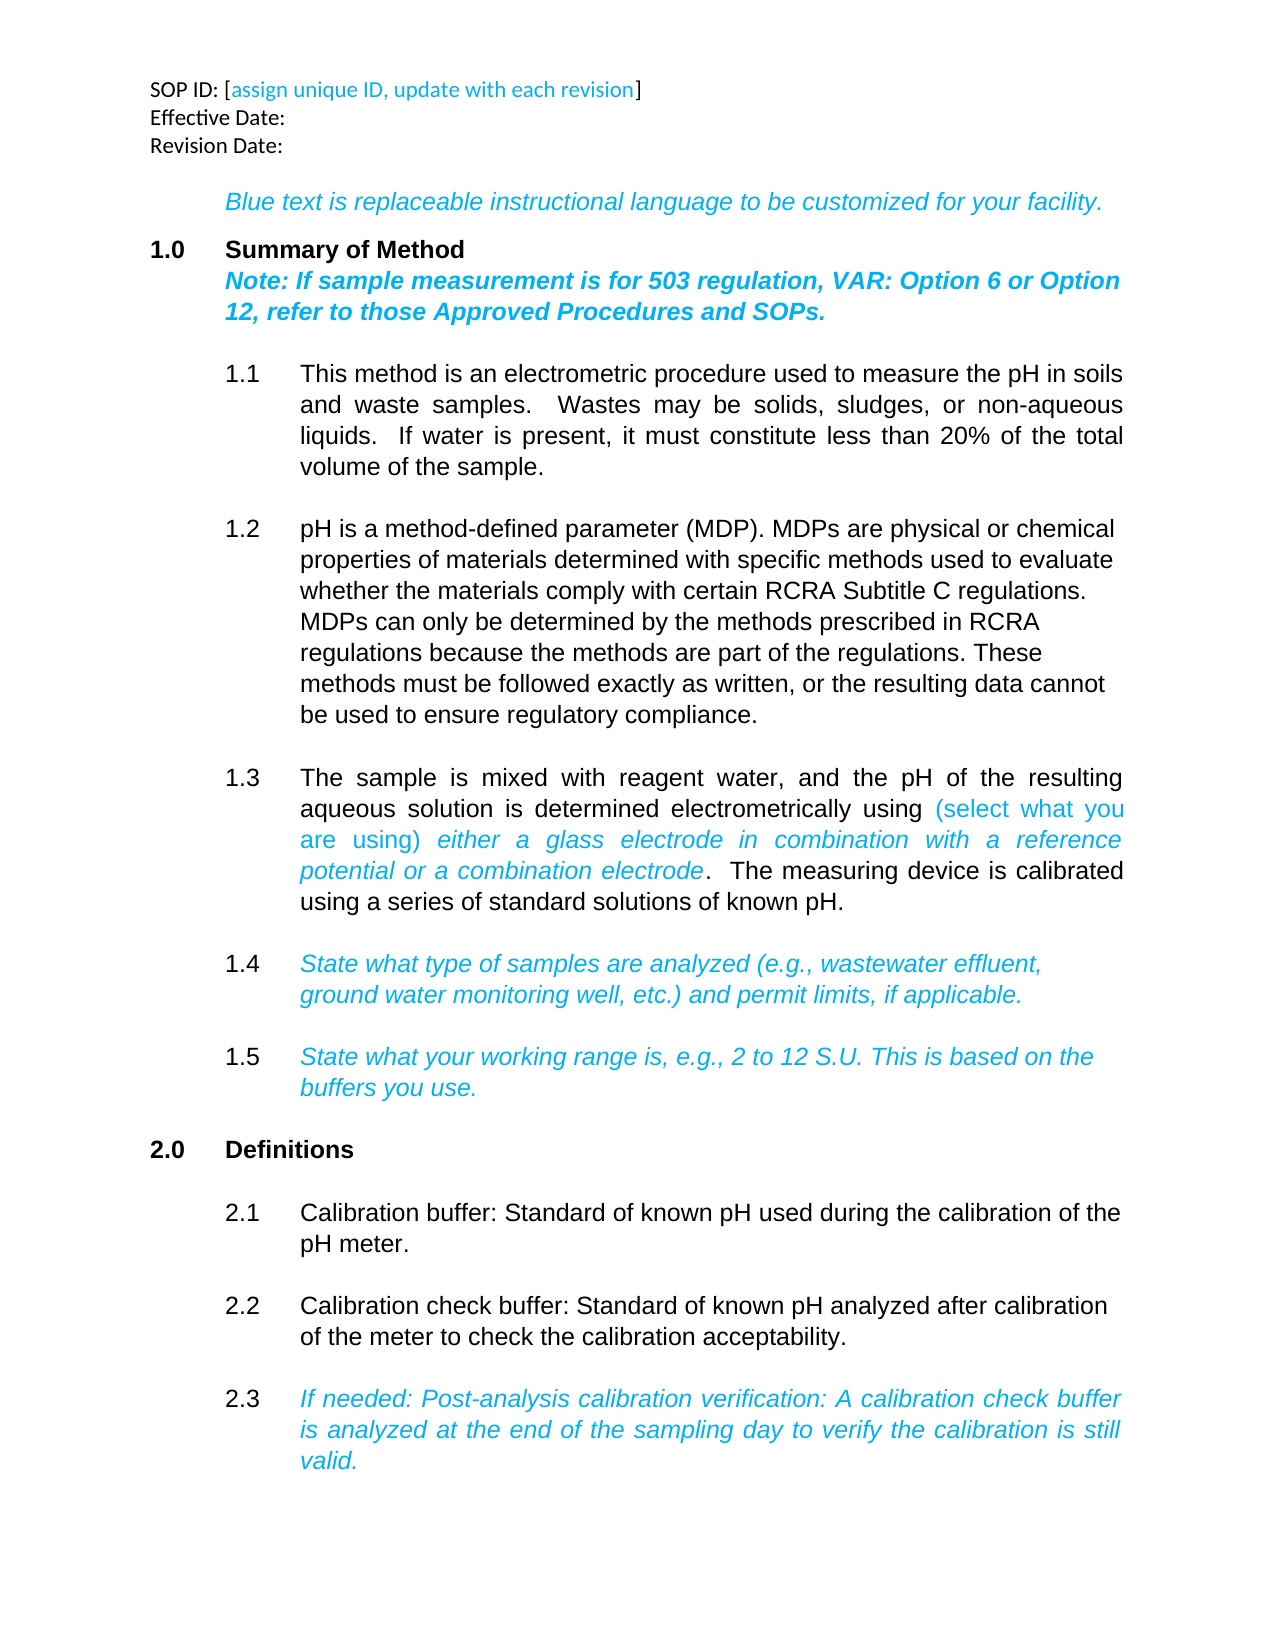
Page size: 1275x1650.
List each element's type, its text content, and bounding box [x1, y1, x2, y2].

list This method is an electrometric procedure used to measure the pH in soils and waste samples. Wastes may be solids, sludges, or non-aqueous liquids. If water is present, it must constitute less than 20% of the total volume of the sample. [225, 359, 1125, 481]
list Summary of Method [150, 235, 1125, 263]
list pH is a method-defined parameter (MDP). MDPs are physical or chemical properties of materials determined with specific methods used to evaluate whether the materials comply with certain RCRA Subtitle C regulations. MDPs can only be determined by the methods prescribed in RCRA regulations because the methods are part of the regulations. These methods must be followed exactly as written, or the resulting data cannot be used to ensure regulatory compliance. [225, 514, 1125, 729]
list State what your working range is, e.g., 2 to 12 S.U. This is based on the buffers you use. [225, 1042, 1125, 1102]
list If needed: Post-analysis calibration verification: A calibration check buffer is analyzed at the end of the sampling day to verify the calibration is still valid. [225, 1384, 1125, 1474]
list Note: If sample measurement is for 503 regulation, VAR: Option 6 or Option 12, refer to those Approved Procedures and SOPs. [225, 266, 1125, 326]
list Calibration buffer: Standard of known pH used during the calibration of the pH meter. [225, 1197, 1125, 1257]
list The sample is mixed with reagent water, and the pH of the resulting aqueous solution is determined electrometrically using (select what you are using) either a glass electrode in combination with a reference potential or a combination electrode. The measuring device is calibrated using a series of standard solutions of known pH. [225, 762, 1125, 916]
list State what type of samples are analyzed (e.g., wastewater effluent, ground water monitoring well, etc.) and permit limits, if applicable. [225, 949, 1125, 1009]
text Blue text is replaceable instructional language to be customized for your facility. [150, 187, 1125, 216]
list Calibration check buffer: Standard of known pH analyzed after calibration of the meter to check the calibration acceptability. [225, 1291, 1125, 1350]
list Definitions [150, 1135, 1125, 1164]
